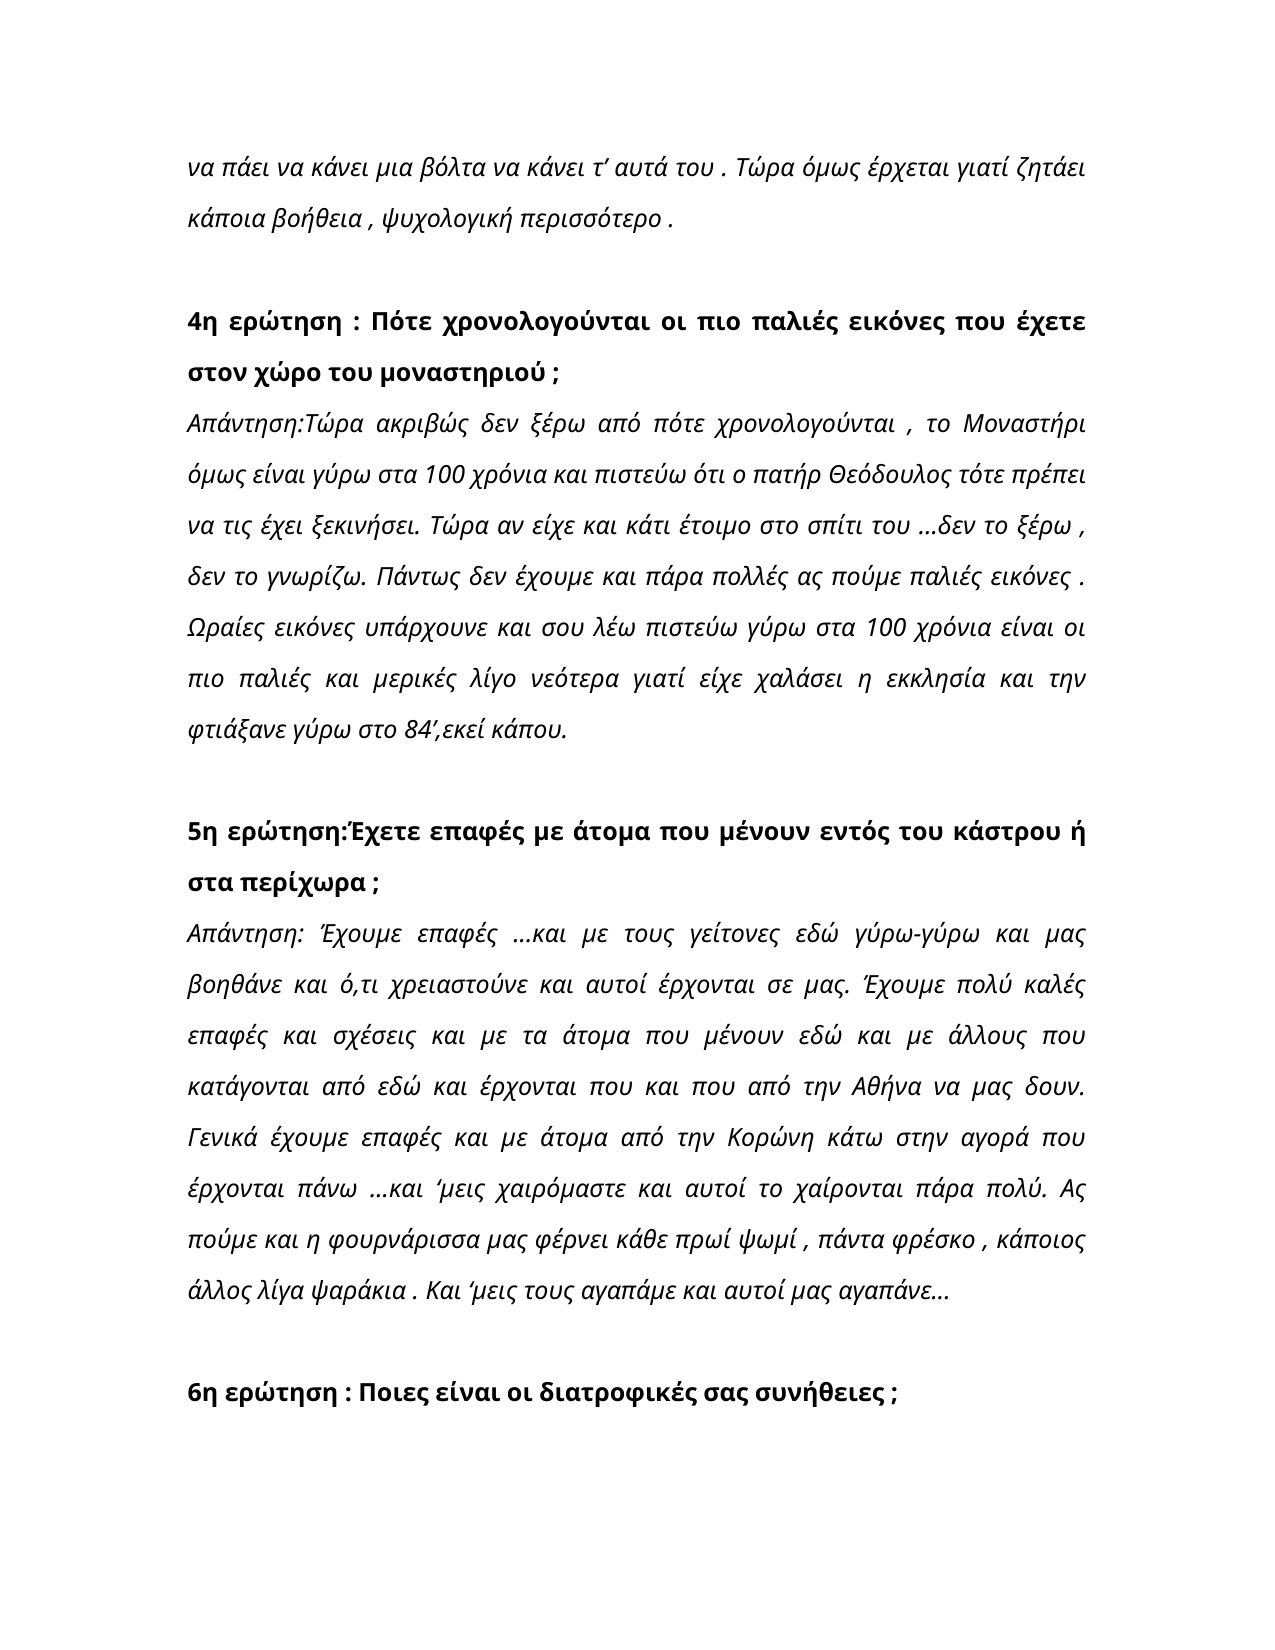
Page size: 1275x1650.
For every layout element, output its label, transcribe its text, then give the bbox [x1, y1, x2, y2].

text 4η ερώτηση : Πότε χρονολογούνται οι πιο παλιές εικόνες που έχετε στον χώρο του μοναστηριού ; [187, 303, 1087, 388]
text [187, 150, 1087, 235]
text 6η ερώτηση : Ποιες είναι οι διατροφικές σας συνήθειες ; [187, 1375, 1087, 1409]
text 5η ερώτηση:Έχετε επαφές με άτομα που μένουν εντός του κάστρου ή στα περίχωρα ; [187, 813, 1087, 899]
text Απάντηση:Τώρα ακριβώς δεν ξέρω από πότε χρονολογούνται , το Μοναστήρι όμως είναι γύρω στα 100 χρόνια και πιστεύω ότι ο πατήρ Θεόδουλος τότε πρέπει να τις έχει ξεκινήσει. Τώρα αν είχε και κάτι έτοιμο στο σπίτι του ...δεν το ξέρω , δεν το γνωρίζω. Πάντως δεν έχουμε και πάρα πολλές ας πούμε παλιές εικόνες . Ωραίες εικόνες υπάρχουνε και σου λέω πιστεύω γύρω στα 100 χρόνια είναι οι πιο παλιές και μερικές λίγο νεότερα γιατί είχε χαλάσει η εκκλησία και την φτιάξανε γύρω στο 84’,εκεί κάπου. [187, 405, 1087, 746]
text Απάντηση: Έχουμε επαφές ...και με τους γείτονες εδώ γύρω-γύρω και μας βοηθάνε και ό,τι χρειαστούνε και αυτοί έρχονται σε μας. Έχουμε πολύ καλές επαφές και σχέσεις και με τα άτομα που μένουν εδώ και με άλλους που κατάγονται από εδώ και έρχονται που και που από την Αθήνα να μας δουν. Γενικά έχουμε επαφές και με άτομα από την Κορώνη κάτω στην αγορά που έρχονται πάνω ...και ‘μεις χαιρόμαστε και αυτοί το χαίρονται πάρα πολύ. Ας πούμε και η φουρνάρισσα μας φέρνει κάθε πρωί ψωμί , πάντα φρέσκο , κάποιος άλλος λίγα ψαράκια . Και ‘μεις τους αγαπάμε και αυτοί μας αγαπάνε... [187, 916, 1087, 1307]
